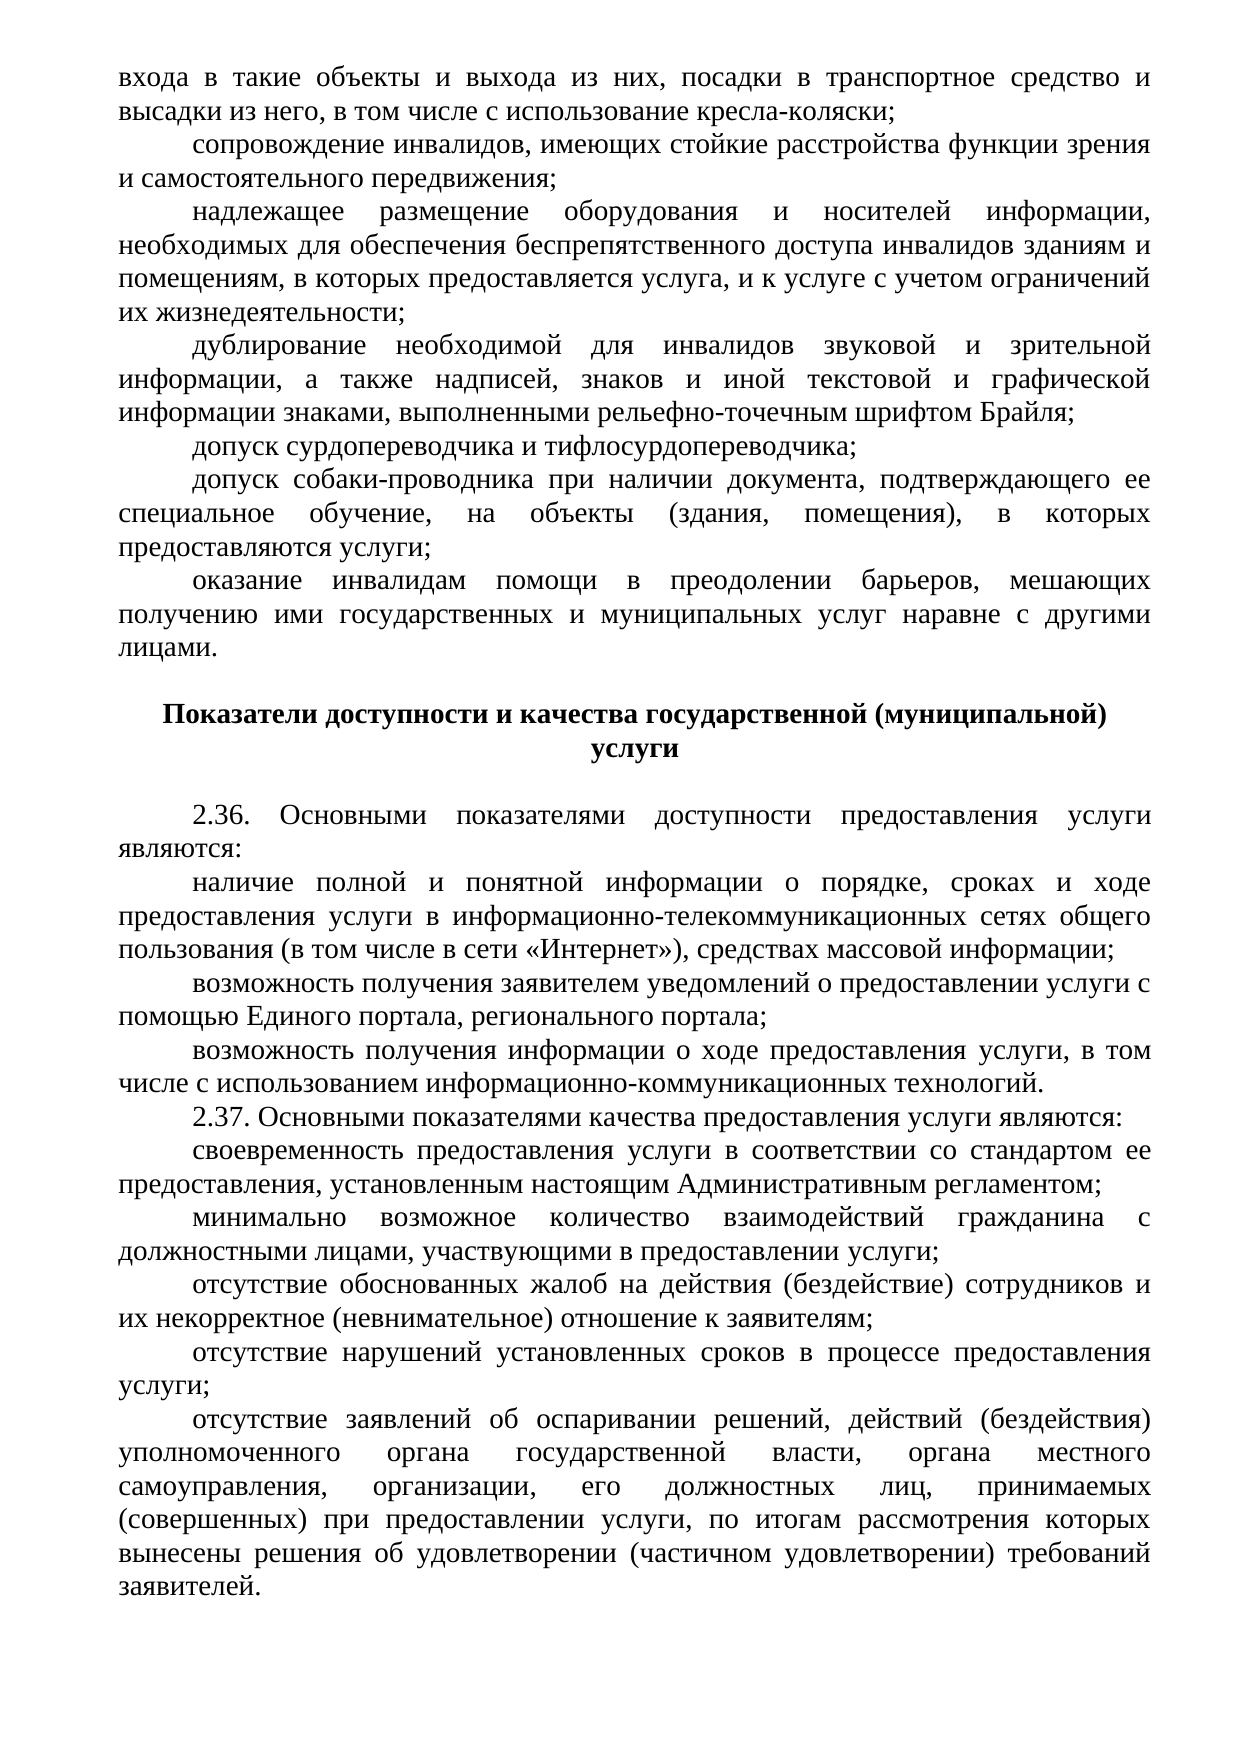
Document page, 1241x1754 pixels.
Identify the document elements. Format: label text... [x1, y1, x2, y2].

text минимально возможное количество взаимодействий гражданина с должностными лицами, участвующими в предоставлении услуги; [118, 1199, 1152, 1267]
text Показатели доступности и качества государственной (муниципальной) услуги [118, 696, 1152, 763]
text допуск сурдопереводчика и тифлосурдопереводчика; [118, 428, 1152, 462]
text сопровождение инвалидов, имеющих стойкие расстройства функции зрения и самостоятельного передвижения; [118, 126, 1152, 193]
text отсутствие обоснованных жалоб на действия (бездействие) сотрудников и их некорректное (невнимательное) отношение к заявителям; [118, 1267, 1152, 1334]
text своевременность предоставления услуги в соответствии со стандартом ее предоставления, установленным настоящим Административным регламентом; [118, 1132, 1152, 1199]
text допуск собаки-проводника при наличии документа, подтверждающего ее специальное обучение, на объекты (здания, помещения), в которых предоставляются услуги; [118, 462, 1152, 562]
text 2.37. Основными показателями качества предоставления услуги являются: [118, 1099, 1152, 1132]
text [118, 59, 1152, 126]
text отсутствие заявлений об оспаривании решений, действий (бездействия) уполномоченного органа государственной власти, органа местного самоуправления, организации, его должностных лиц, принимаемых (совершенных) при предоставлении услуги, по итогам рассмотрения которых вынесены решения об удовлетворении (частичном удовлетворении) требований заявителей. [118, 1401, 1152, 1602]
text наличие полной и понятной информации о порядке, сроках и ходе предоставления услуги в информационно-телекоммуникационных сетях общего пользования (в том числе в сети «Интернет»), средствах массовой информации; [118, 864, 1152, 965]
text надлежащее размещение оборудования и носителей информации, необходимых для обеспечения беспрепятственного доступа инвалидов зданиям и помещениям, в которых предоставляется услуга, и к услуге с учетом ограничений их жизнедеятельности; [118, 193, 1152, 327]
text 2.36. Основными показателями доступности предоставления услуги являются: [118, 797, 1152, 864]
text оказание инвалидам помощи в преодолении барьеров, мешающих получению ими государственных и муниципальных услуг наравне с другими лицами. [118, 562, 1152, 663]
text дублирование необходимой для инвалидов звуковой и зрительной информации, а также надписей, знаков и иной текстовой и графической информации знаками, выполненными рельефно-точечным шрифтом Брайля; [118, 327, 1152, 428]
text отсутствие нарушений установленных сроков в процессе предоставления услуги; [118, 1334, 1152, 1401]
text возможность получения заявителем уведомлений о предоставлении услуги с помощью Единого портала, регионального портала; [118, 965, 1152, 1032]
text возможность получения информации о ходе предоставления услуги, в том числе с использованием информационно-коммуникационных технологий. [118, 1032, 1152, 1099]
